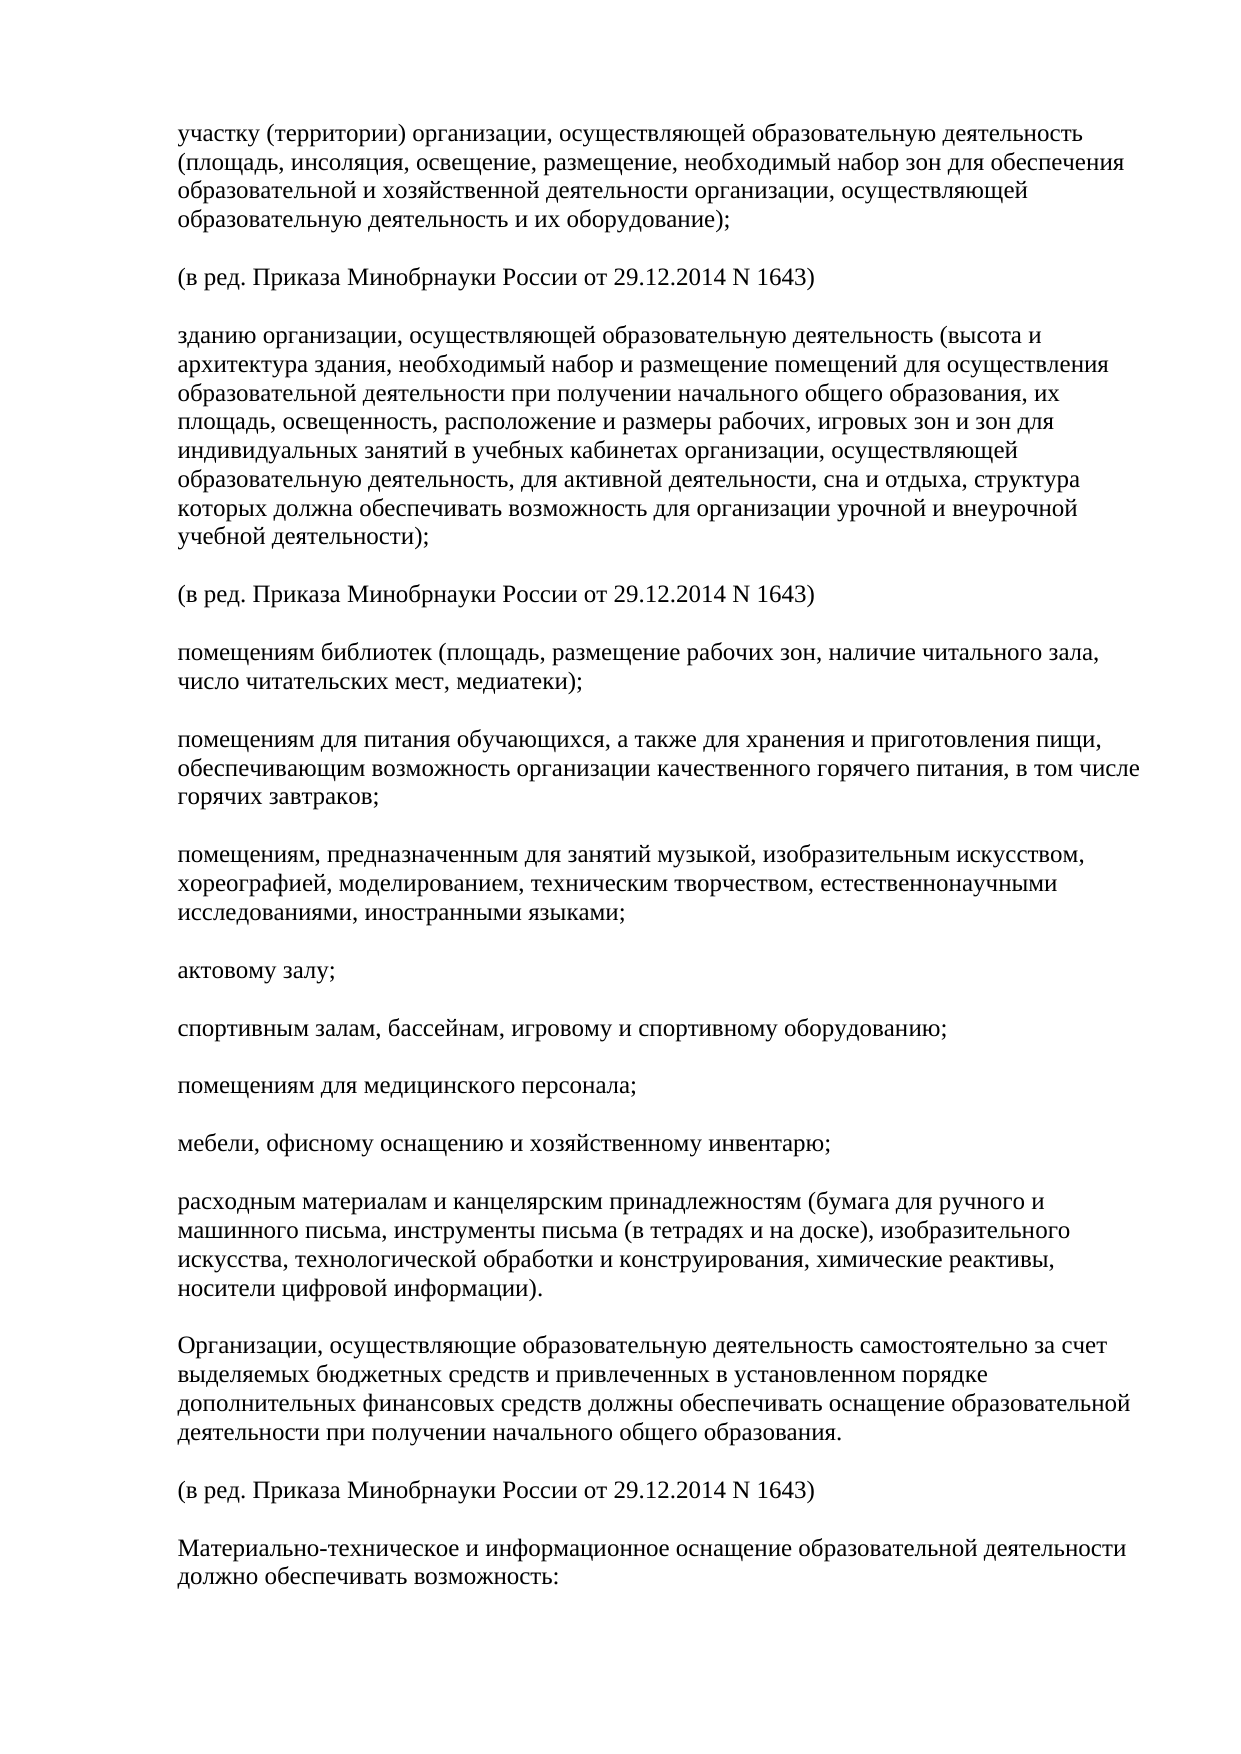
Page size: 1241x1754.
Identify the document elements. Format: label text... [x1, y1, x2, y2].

text (в ред. Приказа Минобрнауки России от 29.12.2014 N 1643) [177, 579, 1152, 608]
text зданию организации, осуществляющей образовательную деятельность (высота и архитектура здания, необходимый набор и размещение помещений для осуществления образовательной деятельности при получении начального общего образования, их площадь, освещенность, расположение и размеры рабочих, игровых зон и зон для индивидуальных занятий в учебных кабинетах организации, осуществляющей образовательную деятельность, для активной деятельности, сна и отдыха, структура которых должна обеспечивать возможность для организации урочной и внеурочной учебной деятельности); [177, 320, 1152, 550]
text помещениям для медицинского персонала; [177, 1071, 1152, 1099]
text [177, 1475, 1152, 1503]
text помещениям для питания обучающихся, а также для хранения и приготовления пищи, обеспечивающим возможность организации качественного горячего питания, в том числе горячих завтраков; [177, 724, 1152, 810]
text мебели, офисному оснащению и хозяйственному инвентарю; [177, 1128, 1152, 1157]
text участку (территории) организации, осуществляющей образовательную деятельность (площадь, инсоляция, освещение, размещение, необходимый набор зон для обеспечения образовательной и хозяйственной деятельности организации, осуществляющей образовательную деятельность и их оборудование); [177, 118, 1152, 233]
text помещениям библиотек (площадь, размещение рабочих зон, наличие читального зала, число читательских мест, медиатеки); [177, 637, 1152, 695]
text актовому залу; [177, 955, 1152, 983]
text (в ред. Приказа Минобрнауки России от 29.12.2014 N 1643) [177, 262, 1152, 291]
text помещениям, предназначенным для занятий музыкой, изобразительным искусством, хореографией, моделированием, техническим творчеством, естественнонаучными исследованиями, иностранными языками; [177, 839, 1152, 926]
text спортивным залам, бассейнам, игровому и спортивному оборудованию; [177, 1013, 1152, 1041]
text Материально-техническое и информационное оснащение образовательной деятельности должно обеспечивать возможность: [177, 1533, 1152, 1590]
text Организации, осуществляющие образовательную деятельность самостоятельно за счет выделяемых бюджетных средств и привлеченных в установленном порядке дополнительных финансовых средств должны обеспечивать оснащение образовательной деятельности при получении начального общего образования. [177, 1331, 1152, 1446]
text расходным материалам и канцелярским принадлежностям (бумага для ручного и машинного письма, инструменты письма (в тетрадях и на доске), изобразительного искусства, технологической обработки и конструирования, химические реактивы, носители цифровой информации). [177, 1186, 1152, 1301]
